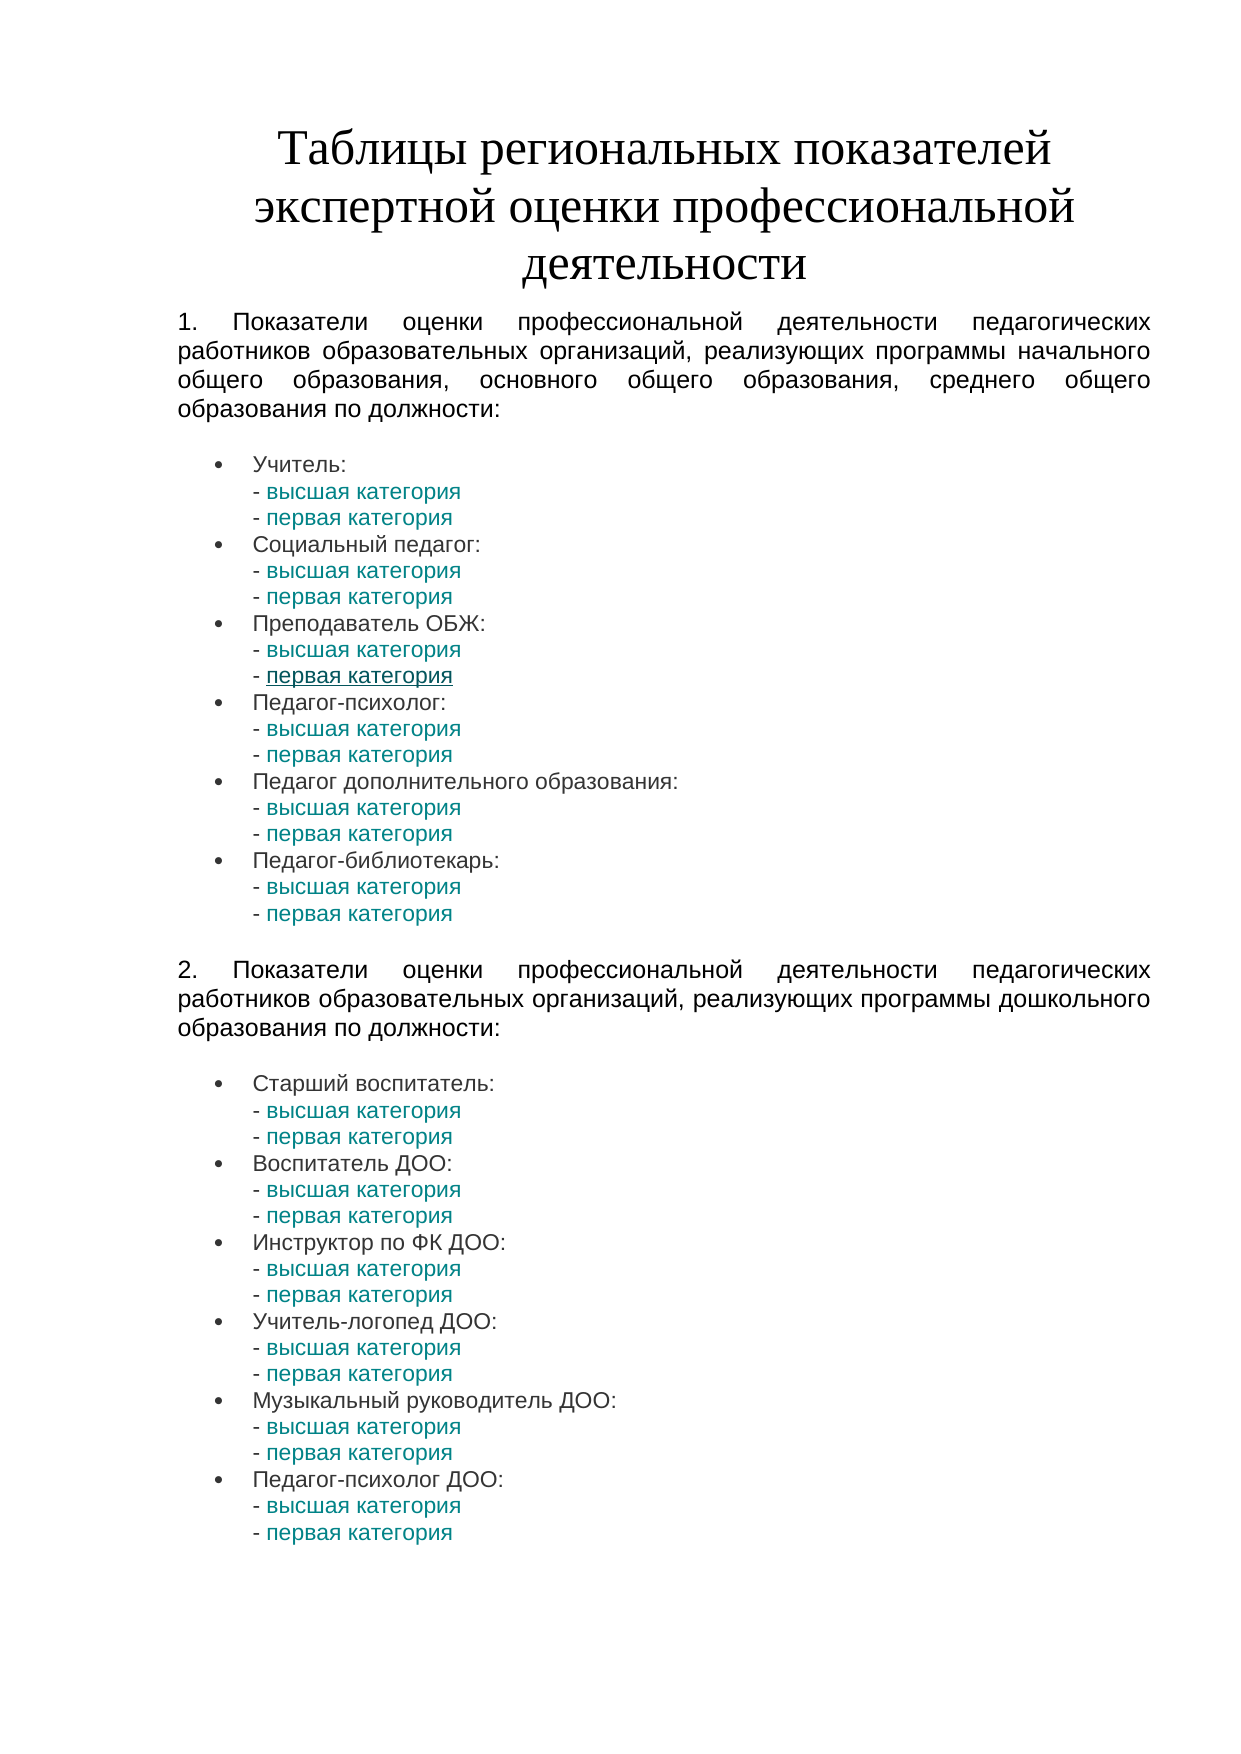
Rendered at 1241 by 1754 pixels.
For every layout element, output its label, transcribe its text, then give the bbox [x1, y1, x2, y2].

list Педагог-библиотекарь: - высшая категория - первая категория [215, 847, 1152, 926]
list Учитель-логопед ДОО: - высшая категория - первая категория [215, 1308, 1152, 1387]
list Воспитатель ДОО: - высшая категория - первая категория [215, 1149, 1152, 1228]
list Музыкальный руководитель ДОО: - высшая категория - первая категория [215, 1387, 1152, 1466]
text 2. Показатели оценки профессиональной деятельности педагогических работников образовательных организаций, реализующих программы дошкольного образования по должности: [177, 955, 1152, 1041]
list Социальный педагог: - высшая категория - первая категория [215, 531, 1152, 609]
list Инструктор по ФК ДОО: - высшая категория - первая категория [215, 1228, 1152, 1308]
text 1. Показатели оценки профессиональной деятельности педагогических работников образовательных организаций, реализующих программы начального общего образования, основного общего образования, среднего общего образования по должности: [177, 307, 1152, 422]
text Таблицы региональных показателей экспертной оценки профессиональной деятельности [177, 118, 1152, 291]
list Педагог-психолог ДОО: - высшая категория - первая категория [215, 1466, 1152, 1545]
list Учитель: - высшая категория - первая категория [215, 451, 1152, 531]
list Педагог-психолог: - высшая категория - первая категория [215, 689, 1152, 768]
list Преподаватель ОБЖ: - высшая категория - первая категория [215, 609, 1152, 689]
list Старший воспитатель: - высшая категория - первая категория [215, 1070, 1152, 1149]
list Педагог дополнительного образования: - высшая категория - первая категория [215, 768, 1152, 847]
